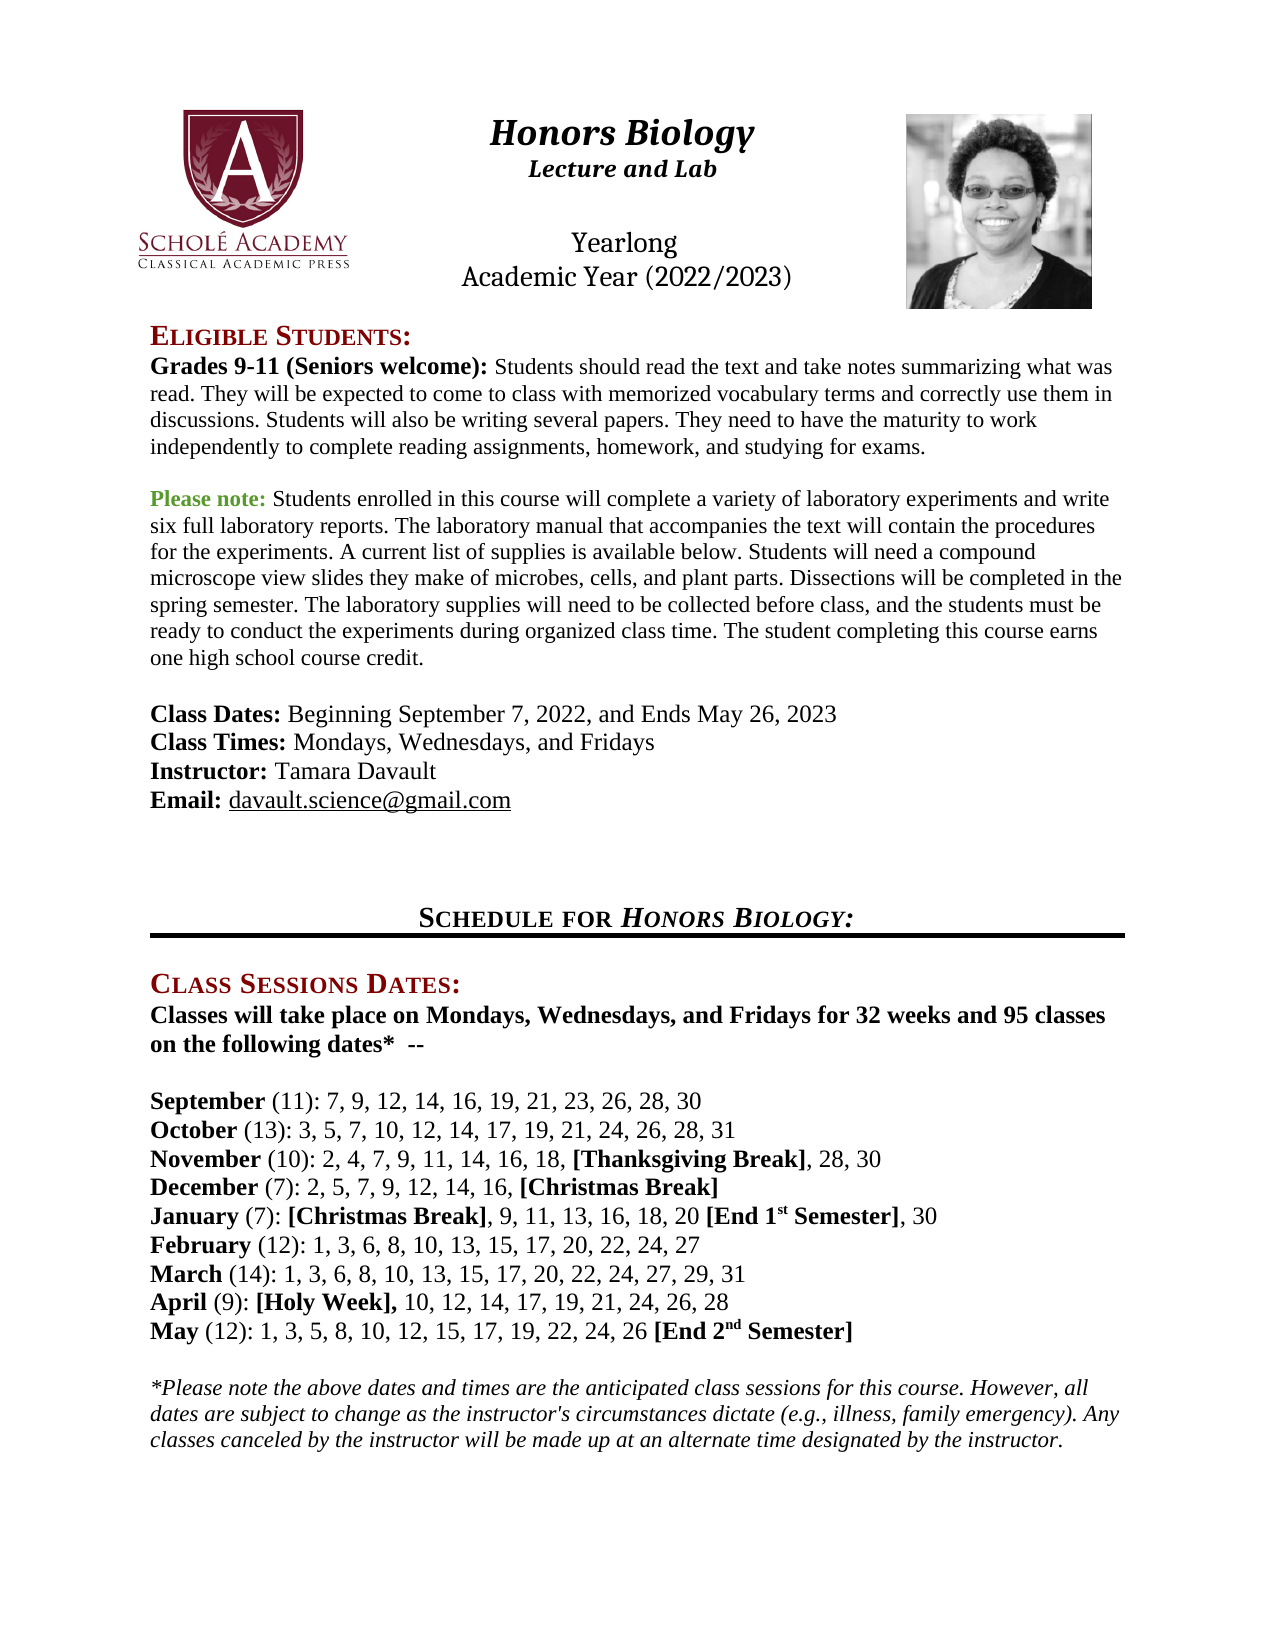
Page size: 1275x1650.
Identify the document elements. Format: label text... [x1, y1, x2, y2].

text September (11): 7, 9, 12, 14, 16, 19, 21, 23, 26, 28, 30 [150, 1086, 1125, 1115]
text October (13): 3, 5, 7, 10, 12, 14, 17, 19, 21, 24, 26, 28, 31 [150, 1115, 1125, 1144]
text Class Sessions Dates: [150, 966, 1125, 1000]
text Please note: Students enrolled in this course will complete a variety of laboratory experiments and write six full laboratory reports. The laboratory manual that accompanies the text will contain the procedures for the experiments. A current list of supplies is available below. Students will need a compound microscope view slides they make of microbes, cells, and plant parts. Dissections will be completed in the spring semester. The laboratory supplies will need to be collected before class, and the students must be ready to conduct the experiments during organized class time. The student completing this course earns one high school course credit. [150, 485, 1125, 670]
text November (10): 2, 4, 7, 9, 11, 14, 16, 18, [Thanksgiving Break], 28, 30 [150, 1144, 1125, 1172]
text February (12): 1, 3, 6, 8, 10, 13, 15, 17, 20, 22, 24, 27 [150, 1230, 1125, 1259]
text Grades 9-11 (Seniors welcome): Students should read the text and take notes summarizing what was read. They will be expected to come to class with memorized vocabulary terms and correctly use them in discussions. Students will also be writing several papers. They need to have the maturity to work independently to complete reading assignments, homework, and studying for exams. [150, 351, 1125, 459]
text *Please note the above dates and times are the anticipated class sessions for this course. However, all dates are subject to change as the instructor's circumstances dictate (e.g., illness, family emergency). Any classes canceled by the instructor will be made up at an alternate time designated by the instructor. [150, 1374, 1125, 1453]
picture [898, 103, 1100, 320]
text Eligible Students: [150, 318, 1125, 351]
text January (7): [Christmas Break], 9, 11, 13, 16, 18, 20 [End 1st Semester], 30 [150, 1201, 1125, 1230]
text Instructor: Tamara Davault [150, 756, 1125, 785]
text Schedule for Honors Biology: [150, 900, 1125, 933]
text Classes will take place on Mondays, Wednesdays, and Fridays for 32 weeks and 95 classes on the following dates* -- [150, 1000, 1125, 1057]
text April (9): [Holy Week], 10, 12, 14, 17, 19, 21, 24, 26, 28 [150, 1287, 1125, 1316]
text December (7): 2, 5, 7, 9, 12, 14, 16, [Christmas Break] [150, 1172, 1125, 1201]
text May (12): 1, 3, 5, 8, 10, 12, 15, 17, 19, 22, 24, 26 [End 2nd Semester] [150, 1316, 1125, 1345]
text Class Dates: Beginning September 7, 2022, and Ends May 26, 2023 [150, 699, 1125, 727]
picture [129, 102, 355, 274]
text Email: davault.science@gmail.com [150, 785, 1125, 814]
text Class Times: Mondays, Wednesdays, and Fridays [150, 727, 1125, 756]
text March (14): 1, 3, 6, 8, 10, 13, 15, 17, 20, 22, 24, 27, 29, 31 [150, 1259, 1125, 1287]
